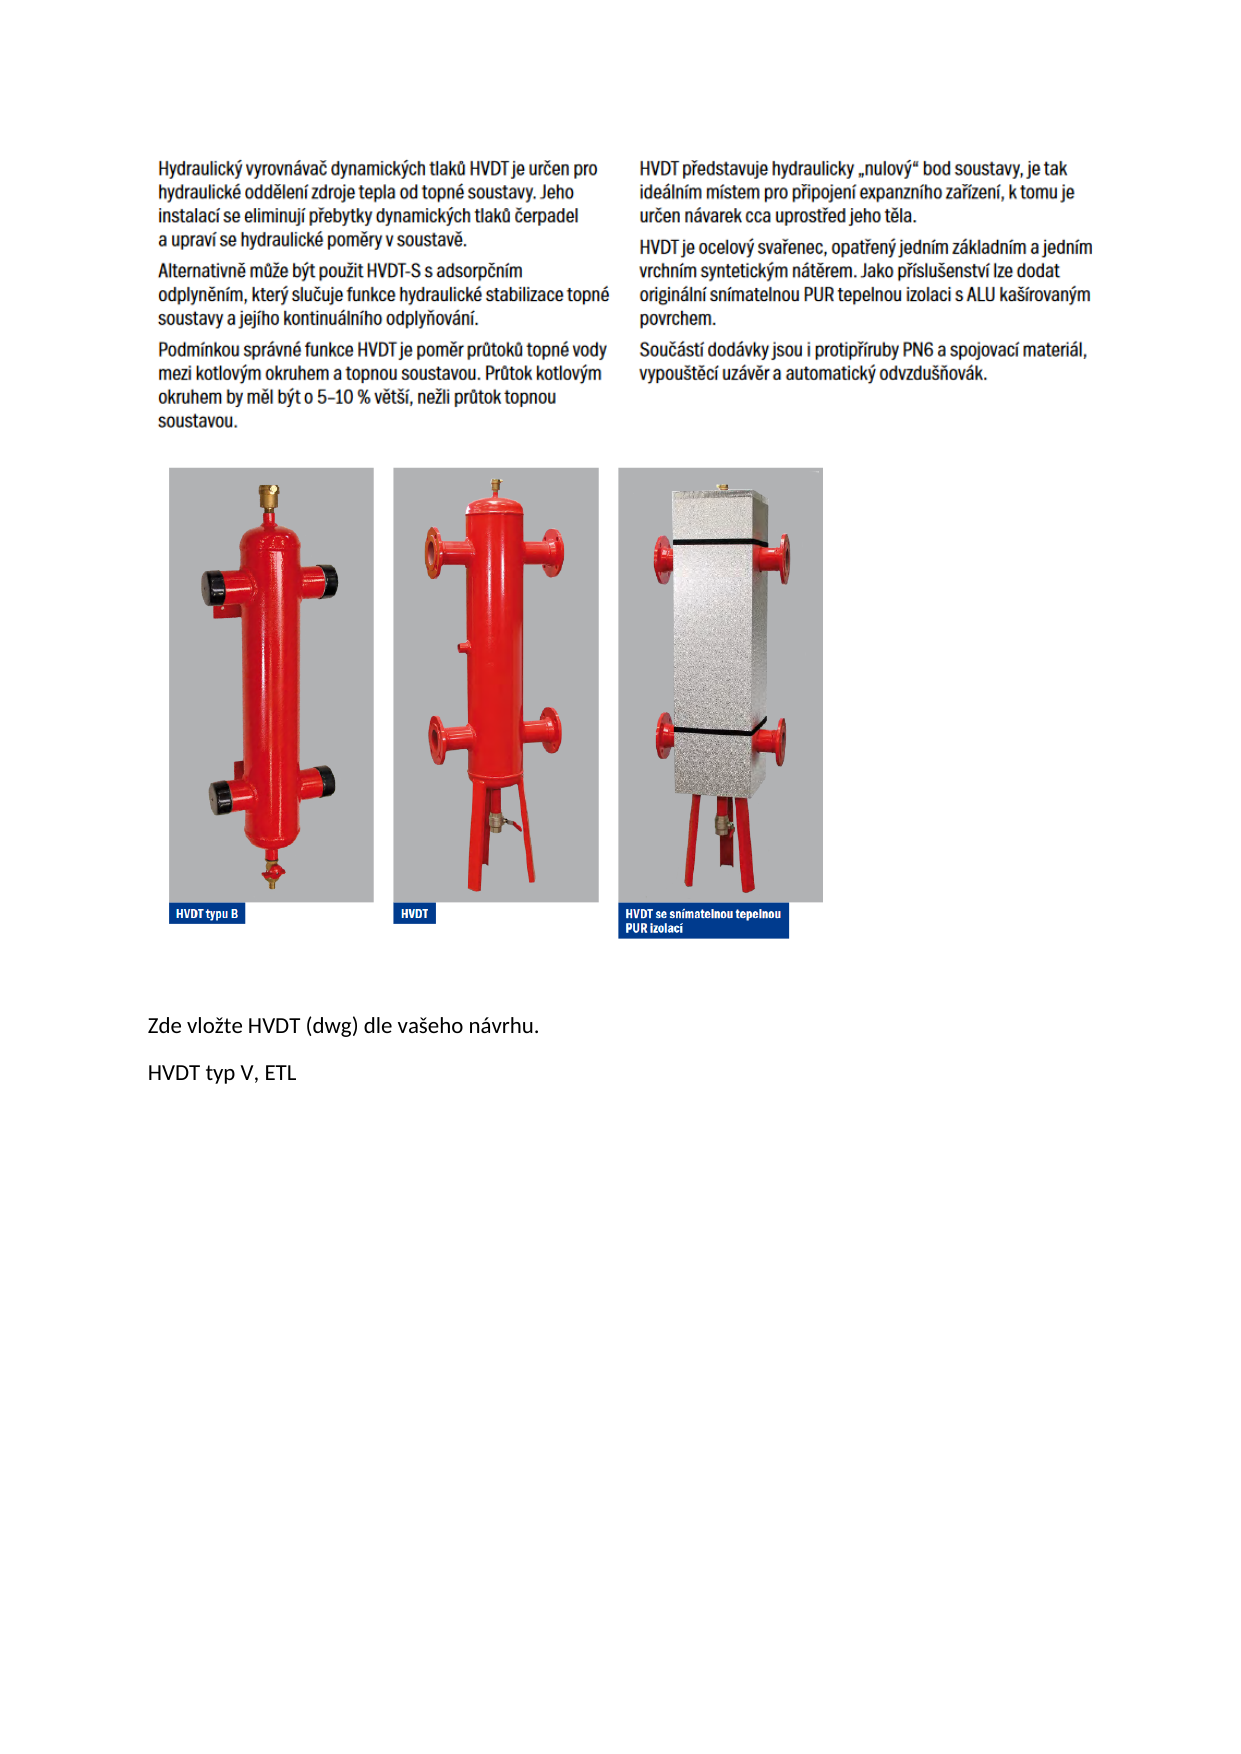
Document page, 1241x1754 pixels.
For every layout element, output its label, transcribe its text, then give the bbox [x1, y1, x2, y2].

text Zde vložte HVDT (dwg) dle vašeho návrhu. [148, 1011, 1093, 1039]
picture [147, 147, 1093, 441]
text HVDT typ V, ETL [148, 1058, 1093, 1086]
picture [147, 459, 842, 946]
